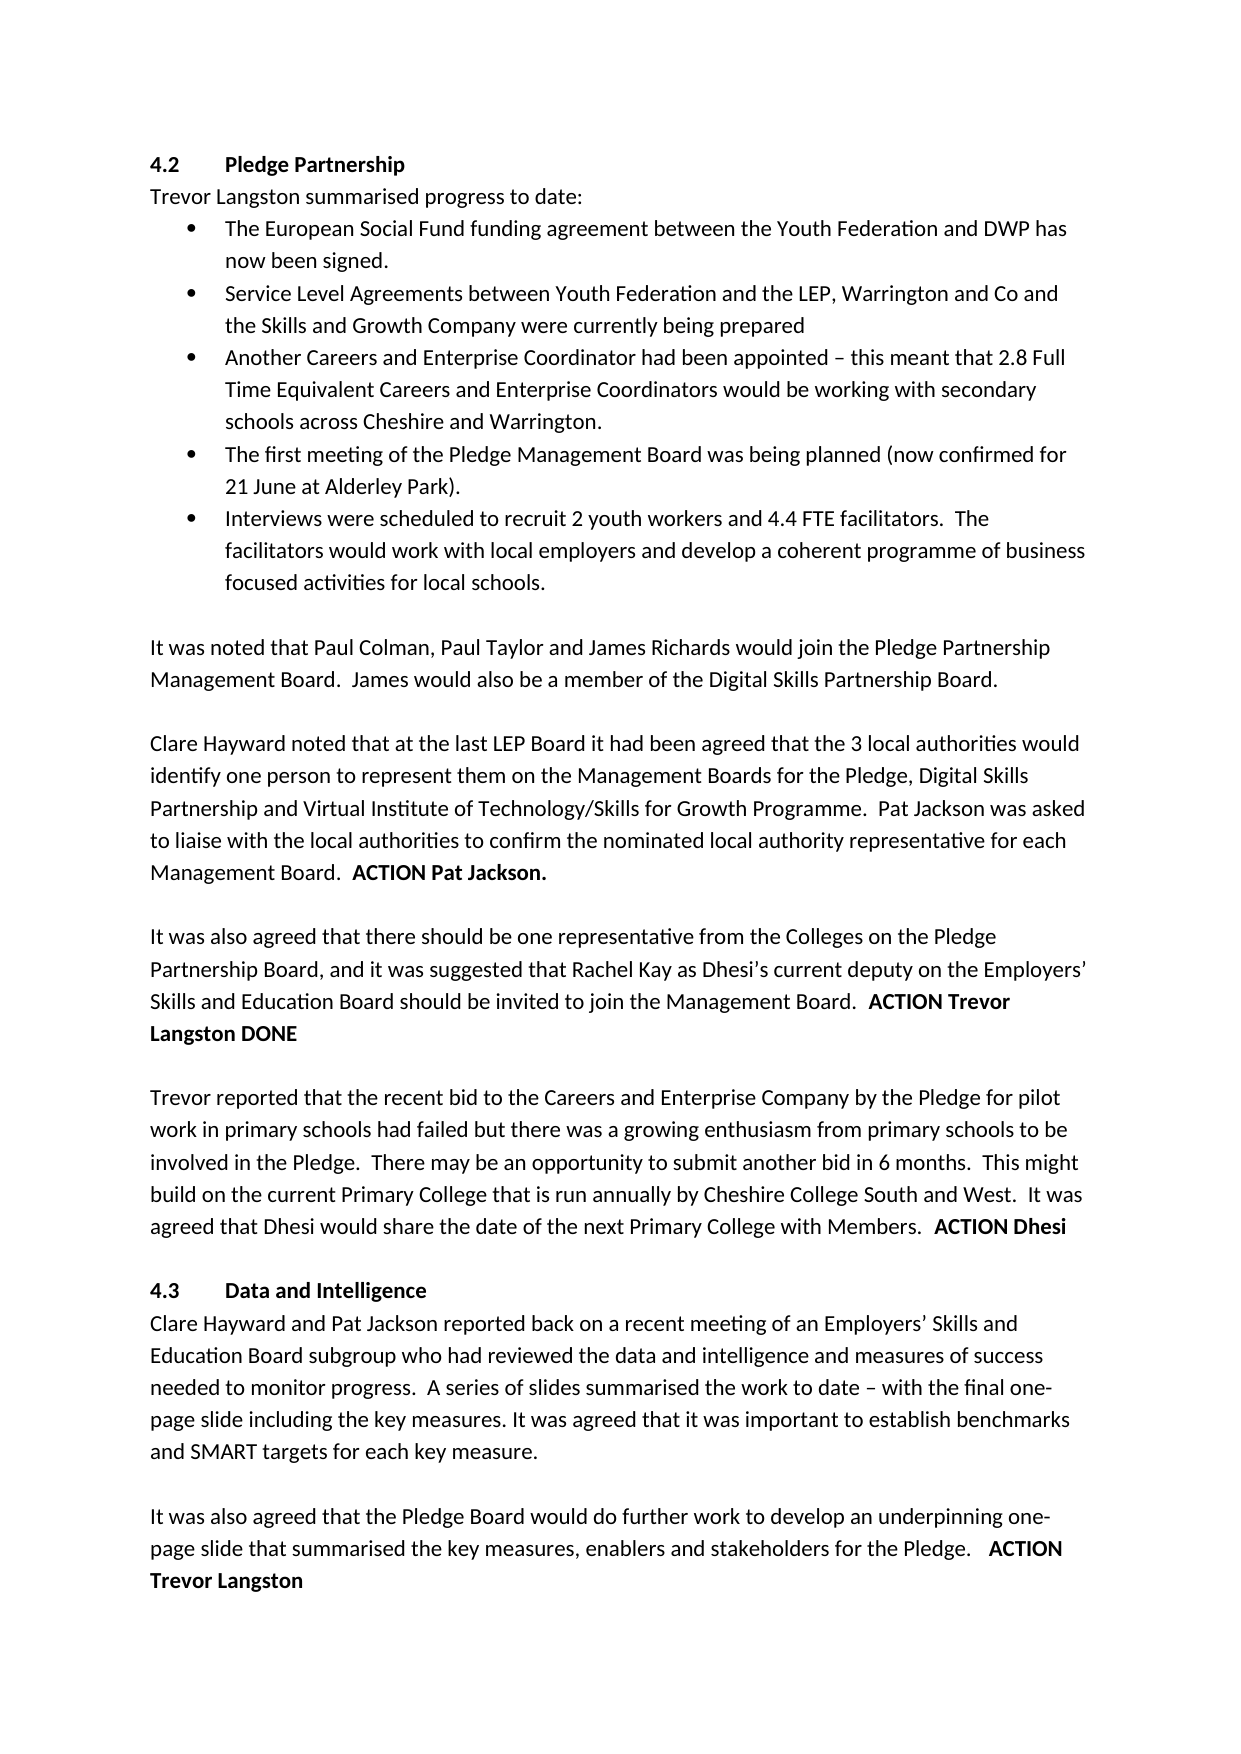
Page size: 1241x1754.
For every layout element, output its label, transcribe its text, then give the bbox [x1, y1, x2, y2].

list The first meeting of the Pledge Management Board was being planned (now confirmed for 21 June at Alderley Park). [187, 440, 1090, 500]
text It was also agreed that there should be one representative from the Colleges on the Pledge Partnership Board, and it was suggested that Rachel Kay as Dhesi’s current deputy on the Employers’ Skills and Education Board should be invited to join the Management Board. ACTION Trevor Langston DONE [150, 922, 1090, 1047]
text It was also agreed that the Pledge Board would do further work to develop an underpinning one-page slide that summarised the key measures, enablers and stakeholders for the Pledge. ACTION Trevor Langston [150, 1502, 1090, 1594]
list Another Careers and Enterprise Coordinator had been appointed – this meant that 2.8 Full Time Equivalent Careers and Enterprise Coordinators would be working with secondary schools across Cheshire and Warrington. [187, 343, 1090, 436]
text Clare Hayward and Pat Jackson reported back on a recent meeting of an Employers’ Skills and Education Board subgroup who had reviewed the data and intelligence and measures of success needed to monitor progress. A series of slides summarised the work to date – with the final one-page slide including the key measures. It was agreed that it was important to establish benchmarks and SMART targets for each key measure. [150, 1309, 1090, 1466]
text It was noted that Paul Colman, Paul Taylor and James Richards would join the Pledge Partnership Management Board. James would also be a member of the Digital Skills Partnership Board. [150, 633, 1090, 693]
text 4.3 Data and Intelligence [150, 1277, 1090, 1304]
text Trevor Langston summarised progress to date: [150, 182, 1090, 210]
list Interviews were scheduled to recruit 2 youth workers and 4.4 FTE facilitators. The facilitators would work with local employers and develop a coherent programme of business focused activities for local schools. [187, 504, 1090, 596]
text Clare Hayward noted that at the last LEP Board it had been agreed that the 3 local authorities would identify one person to represent them on the Management Boards for the Pledge, Digital Skills Partnership and Virtual Institute of Technology/Skills for Growth Programme. Pat Jackson was asked to liaise with the local authorities to confirm the nominated local authority representative for each Management Board. ACTION Pat Jackson. [150, 729, 1090, 886]
list Service Level Agreements between Youth Federation and the LEP, Warrington and Co and the Skills and Growth Company were currently being prepared [187, 279, 1090, 339]
text 4.2 Pledge Partnership [150, 150, 1090, 178]
text Trevor reported that the recent bid to the Careers and Enterprise Company by the Pledge for pilot work in primary schools had failed but there was a growing enthusiasm from primary schools to be involved in the Pledge. There may be an opportunity to submit another bid in 6 months. This might build on the current Primary College that is run annually by Cheshire College South and West. It was agreed that Dhesi would share the date of the next Primary College with Members. ACTION Dhesi [150, 1083, 1090, 1240]
list The European Social Fund funding agreement between the Youth Federation and DWP has now been signed. [187, 214, 1090, 274]
